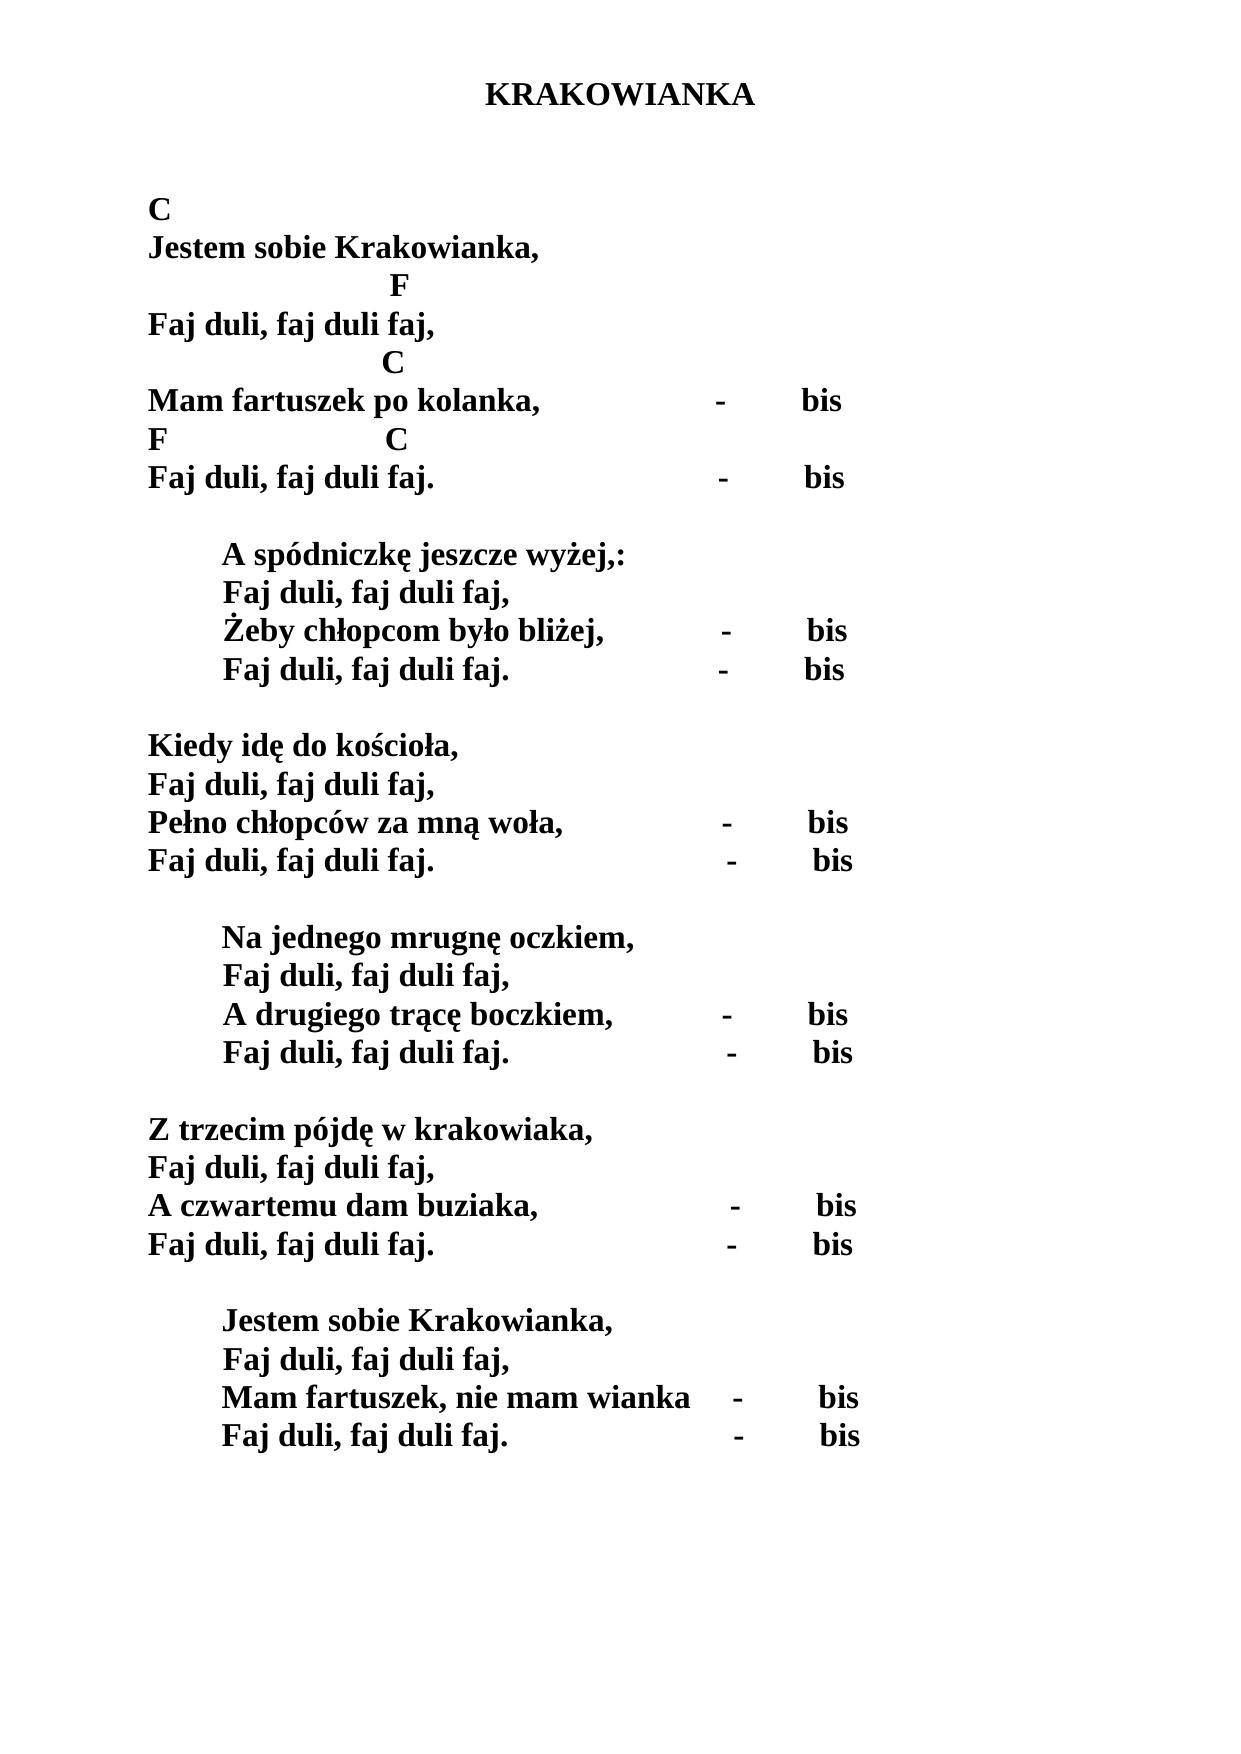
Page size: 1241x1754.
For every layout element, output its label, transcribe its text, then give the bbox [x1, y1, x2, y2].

text Faj duli, faj duli faj. - bis [148, 457, 1093, 496]
text Mam fartuszek, nie mam wianka - bis [148, 1377, 1093, 1416]
text Faj duli, faj duli faj, [148, 304, 1093, 342]
text Faj duli, faj duli faj, [148, 1339, 1093, 1377]
text Faj duli, faj duli faj. - bis [148, 1224, 1093, 1262]
text KRAKOWIANKA [148, 74, 1093, 112]
text A spódniczkę jeszcze wyżej,: [148, 534, 1093, 572]
text Faj duli, faj duli faj. - bis [148, 649, 1093, 687]
text Z trzecim pójdę w krakowiaka, [148, 1109, 1093, 1147]
text A drugiego trącę boczkiem, - bis [148, 994, 1093, 1032]
text C [148, 342, 1093, 381]
text Na jednego mrugnę oczkiem, [148, 917, 1093, 956]
text Kiedy idę do kościoła, [148, 726, 1093, 764]
text Faj duli, faj duli faj, [148, 956, 1093, 994]
text F C [148, 419, 1093, 457]
text Faj duli, faj duli faj. - bis [148, 1032, 1093, 1071]
text Faj duli, faj duli faj, [148, 572, 1093, 611]
text C [148, 189, 1093, 227]
text Żeby chłopcom było bliżej, - bis [148, 611, 1093, 649]
text Faj duli, faj duli faj. - bis [148, 1416, 1093, 1454]
text Faj duli, faj duli faj. - bis [148, 841, 1093, 879]
text Pełno chłopców za mną woła, - bis [148, 802, 1093, 841]
text Mam fartuszek po kolanka, - bis [148, 381, 1093, 419]
text Jestem sobie Krakowianka, [148, 1301, 1093, 1339]
text F [148, 266, 1093, 304]
text Jestem sobie Krakowianka, [148, 227, 1093, 266]
text Faj duli, faj duli faj, [148, 764, 1093, 802]
text Faj duli, faj duli faj, [148, 1147, 1093, 1186]
text A czwartemu dam buziaka, - bis [148, 1186, 1093, 1224]
